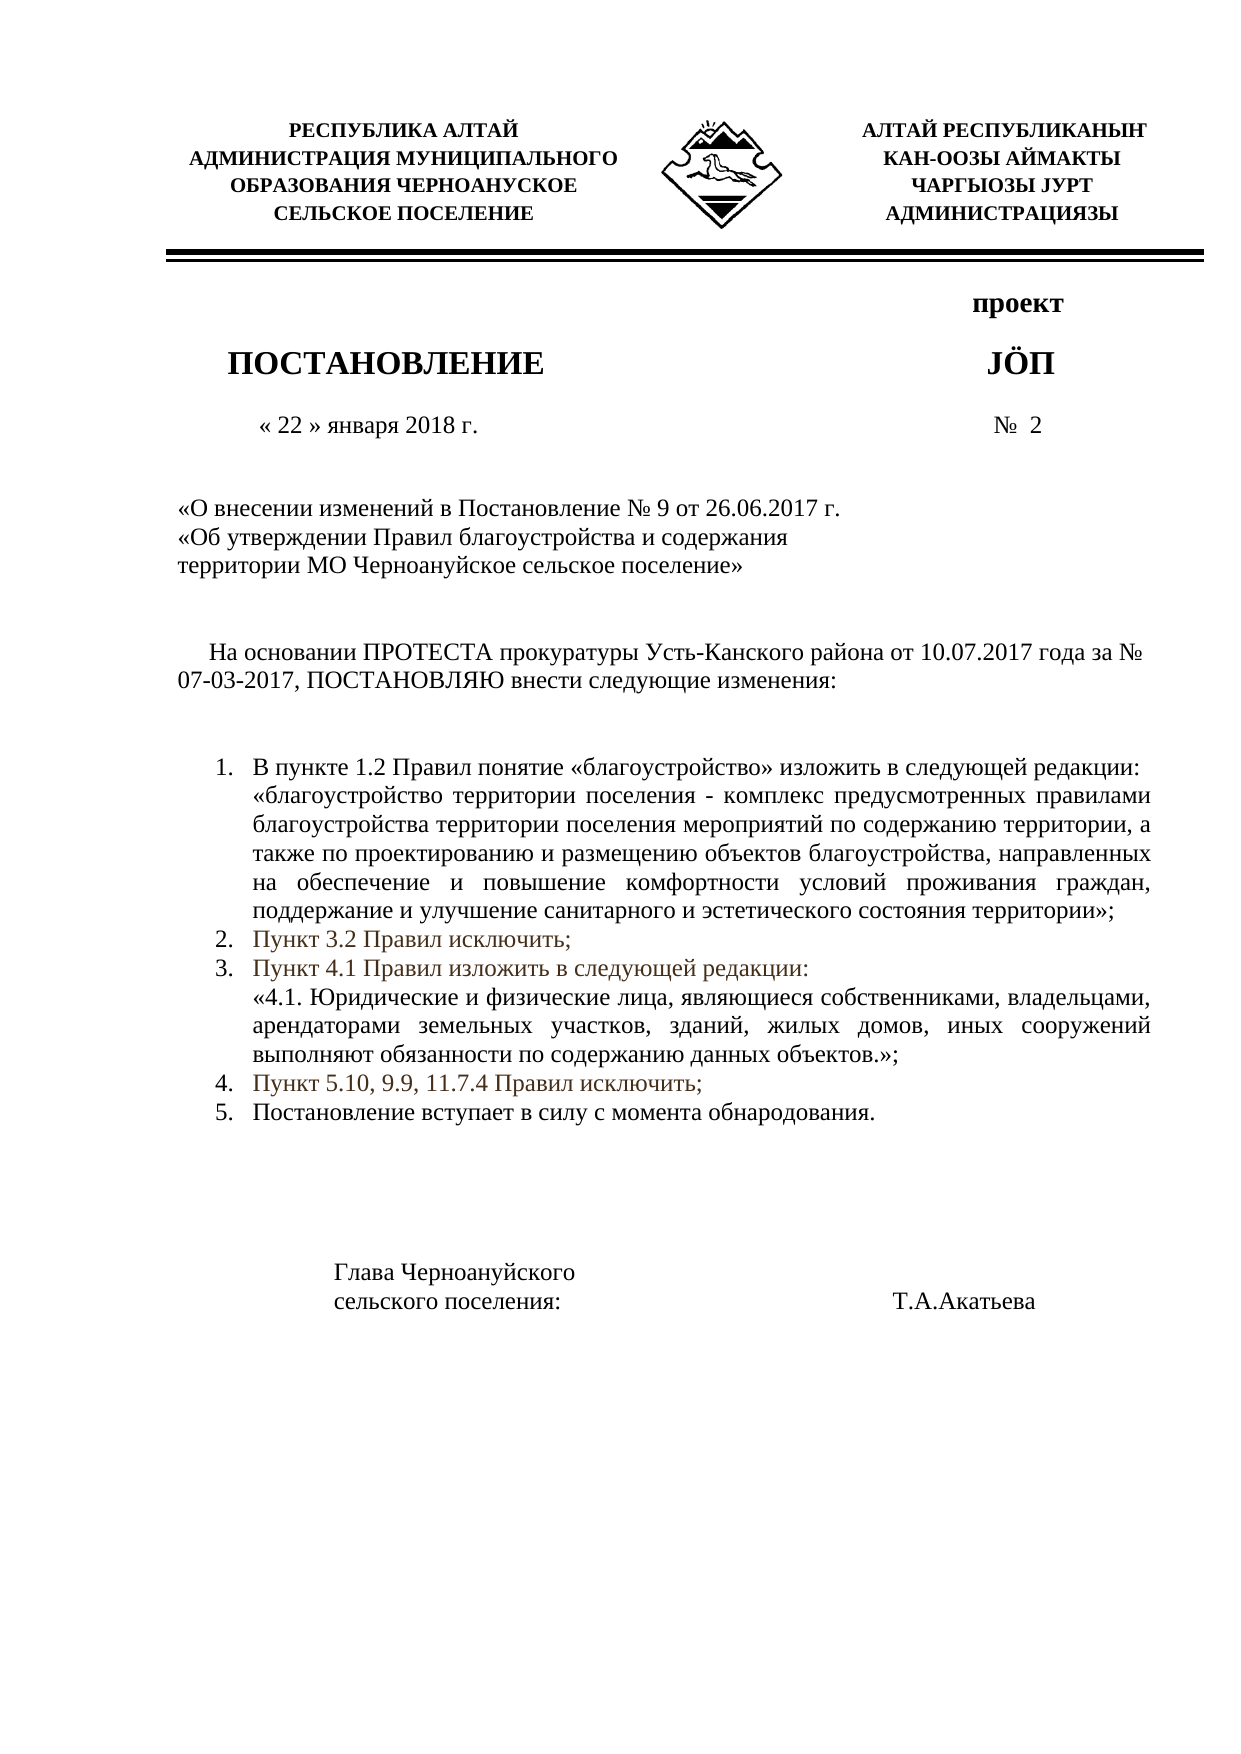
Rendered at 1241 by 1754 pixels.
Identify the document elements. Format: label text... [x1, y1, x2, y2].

table_header АЛТАЙ РЕСПУБЛИКАНЫҤ КАН-ООЗЫ АЙМАКТЫ ЧАРГЫОЗЫ JУРТ АДМИНИСТРАЦИЯЗЫ [800, 118, 1203, 249]
text сельского поселения: Т.А.Акатьева [177, 1286, 1152, 1315]
list «благоустройство территории поселения - комплекс предусмотренных правилами благоустройства территории поселения мероприятий по содержанию территории, а также по проектированию и размещению объектов благоустройства, направленных на обеспечение и повышение комфортности условий проживания граждан, поддержание и улучшение санитарного и эстетического состояния территории»; [252, 781, 1152, 924]
list Пункт 5.10, 9.9, 11.7.4 Правил исключить; [215, 1068, 1152, 1097]
text проект [177, 286, 1152, 319]
text «О внесении изменений в Постановление № 9 от 26.06.2017 г. [177, 493, 1152, 522]
list В пункте 1.2 Правил понятие «благоустройство» изложить в следующей редакции: [215, 752, 1152, 781]
table_header « 22 » января 2018 г. [166, 410, 682, 443]
table_header № 2 [682, 410, 1163, 443]
text Глава Черноануйского [177, 1257, 1152, 1286]
table_header РЕСПУБЛИКА АЛТАЙ АДМИНИСТРАЦИЯ МУНИЦИПАЛЬНОГО ОБРАЗОВАНИЯ ЧЕРНОАНУСКОЕ СЕЛЬСКОЕ ПОСЕЛЕНИЕ [166, 118, 641, 249]
text На основании ПРОТЕСТА прокуратуры Усть-Канского района от 10.07.2017 года за № 07-03-2017, ПОСТАНОВЛЯЮ внести следующие изменения: [177, 637, 1152, 694]
list Пункт 3.2 Правил исключить; [215, 924, 1152, 953]
table_header [641, 118, 800, 249]
list Пункт 4.1 Правил изложить в следующей редакции: [215, 953, 1152, 982]
text ПОСТАНОВЛЕНИЕ JÖП [177, 343, 1152, 382]
list «4.1. Юридические и физические лица, являющиеся собственниками, владельцами, арендаторами земельных участков, зданий, жилых домов, иных сооружений выполняют обязанности по содержанию данных объектов.»; [252, 982, 1152, 1068]
text «Об утверждении Правил благоустройства и содержания [177, 522, 1152, 551]
text территории МО Черноануйское сельское поселение» [177, 551, 1152, 579]
picture [659, 118, 783, 231]
list Постановление вступает в силу с момента обнародования. [215, 1097, 1152, 1126]
